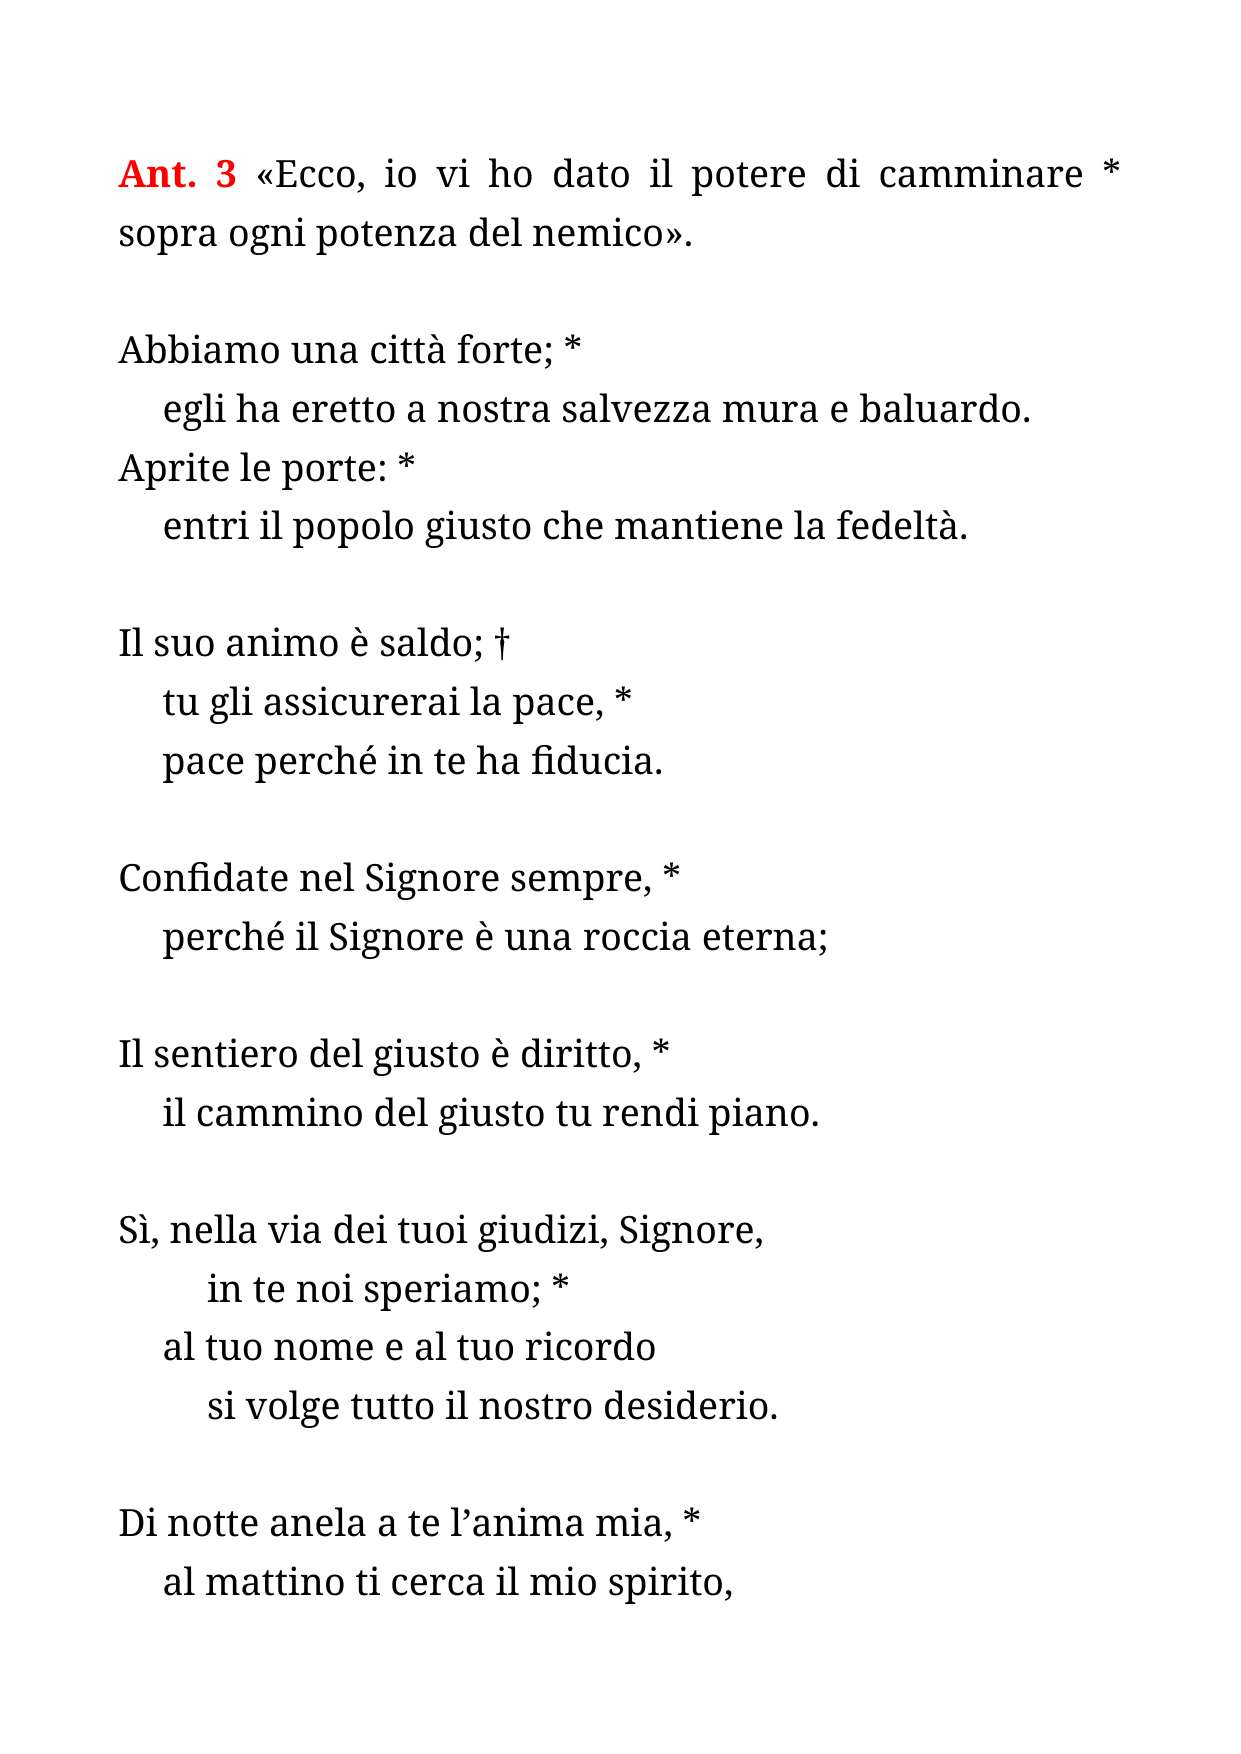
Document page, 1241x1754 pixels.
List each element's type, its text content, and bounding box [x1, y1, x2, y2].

text tu gli assicurerai la pace, * [118, 675, 1122, 726]
text entri il popolo giusto che mantiene la fedeltà. [118, 499, 1122, 551]
text egli ha eretto a nostra salvezza mura e baluardo. [118, 382, 1122, 433]
text pace perché in te ha fiducia. [118, 734, 1122, 785]
text Confidate nel Signore sempre, * [118, 851, 1122, 902]
text in te noi speriamo; * [118, 1262, 1122, 1313]
text Ant. 3 «Ecco, io vi ho dato il potere di camminare * sopra ogni potenza del nemico». [118, 148, 1122, 257]
text Abbiamo una città forte; * [118, 323, 1122, 374]
text Sì, nella via dei tuoi giudizi, Signore, [118, 1203, 1122, 1254]
text al mattino ti cerca il mio spirito, [118, 1555, 1122, 1606]
text Aprite le porte: * [118, 441, 1122, 492]
text Di notte anela a te l’anima mia, * [118, 1496, 1122, 1547]
text Il sentiero del giusto è diritto, * [118, 1027, 1122, 1078]
text si volge tutto il nostro desiderio. [118, 1379, 1122, 1430]
text al tuo nome e al tuo ricordo [118, 1321, 1122, 1372]
text Il suo animo è saldo; † [118, 617, 1122, 668]
text perché il Signore è una roccia eterna; [118, 910, 1122, 961]
text il cammino del giusto tu rendi piano. [118, 1086, 1122, 1137]
